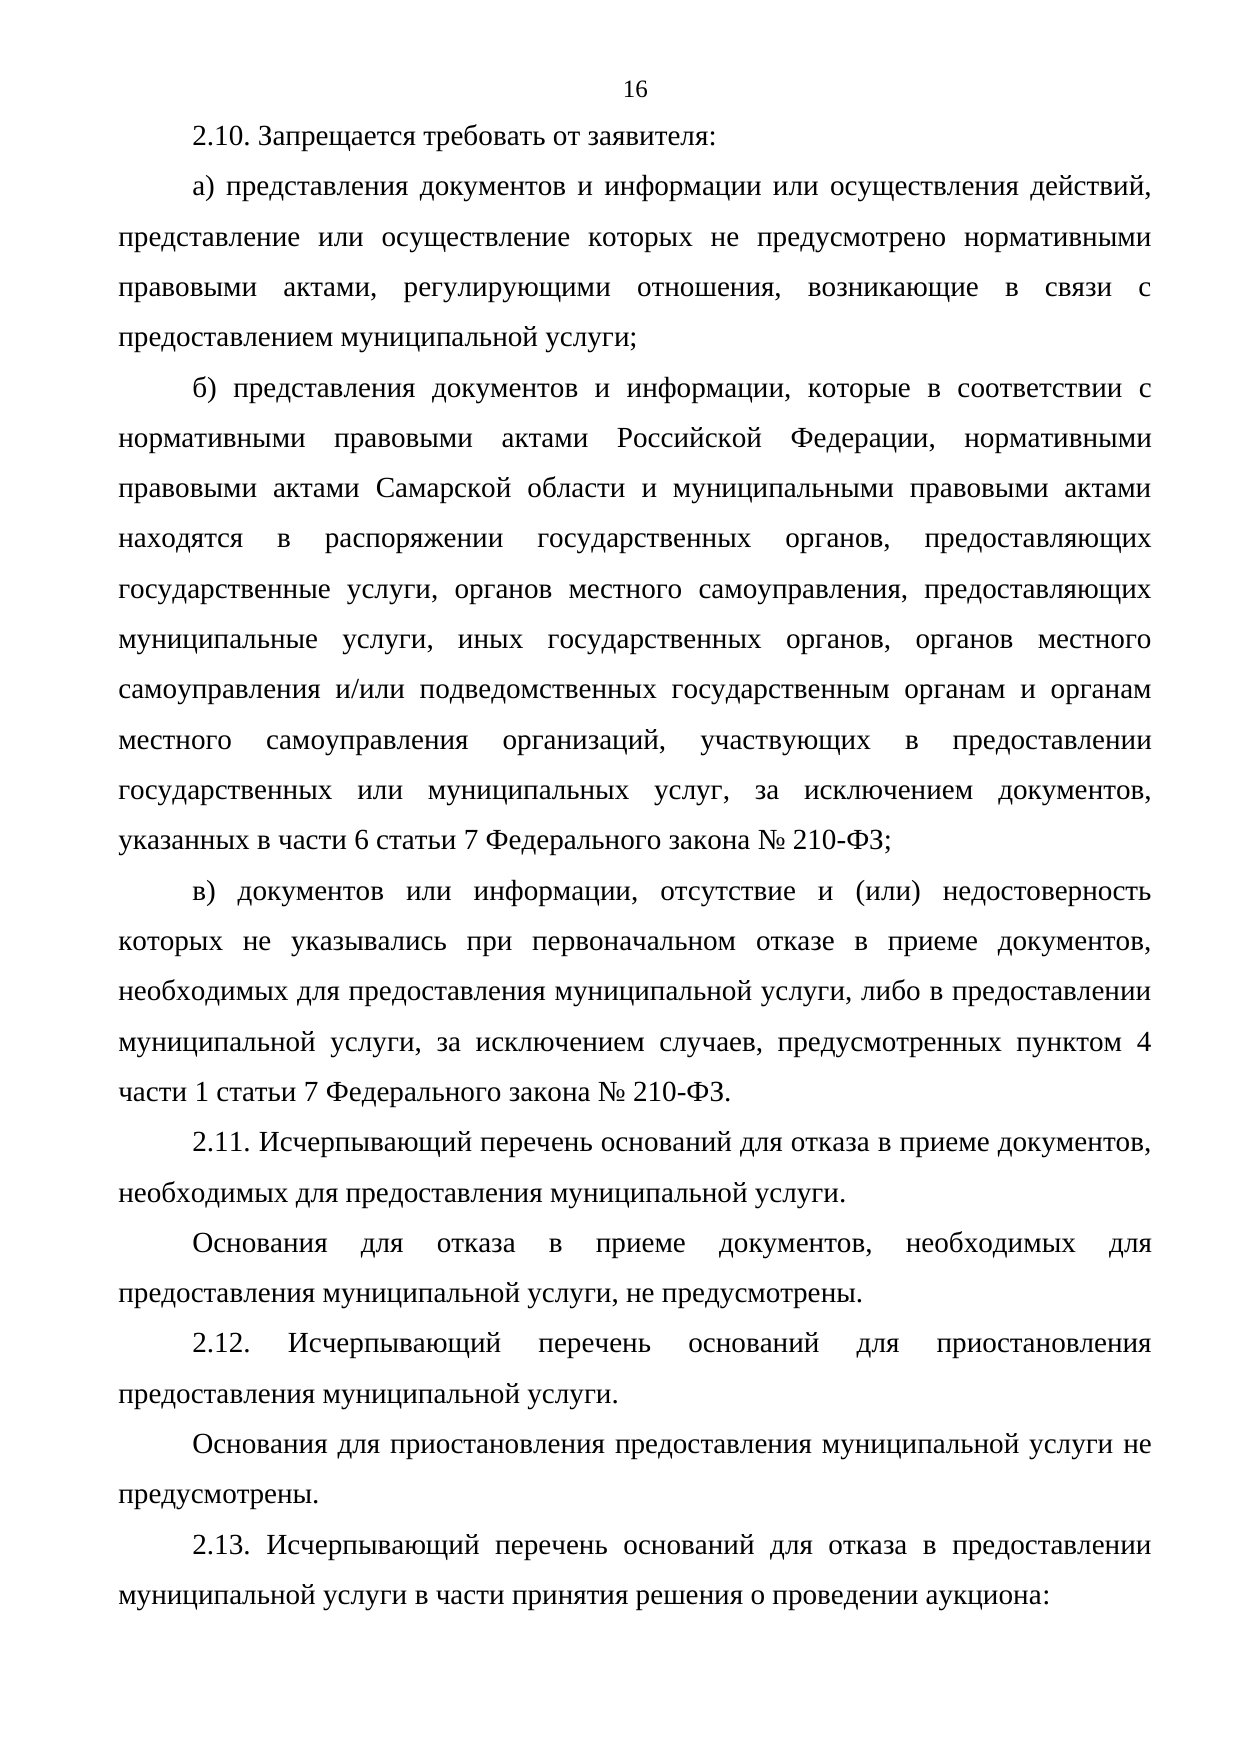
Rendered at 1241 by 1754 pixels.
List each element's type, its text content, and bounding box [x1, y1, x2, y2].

text а) представления документов и информации или осуществления действий, представление или осуществление которых не предусмотрено нормативными правовыми актами, регулирующими отношения, возникающие в связи с предоставлением муниципальной услуги; [118, 168, 1152, 353]
text Основания для отказа в приеме документов, необходимых для предоставления муниципальной услуги, не предусмотрены. [118, 1225, 1152, 1309]
text 2.11. Исчерпывающий перечень оснований для отказа в приеме документов, необходимых для предоставления муниципальной услуги. [118, 1124, 1152, 1208]
text 2.13. Исчерпывающий перечень оснований для отказа в предоставлении муниципальной услуги в части принятия решения о проведении аукциона: [118, 1527, 1152, 1611]
text в) документов или информации, отсутствие и (или) недостоверность которых не указывались при первоначальном отказе в приеме документов, необходимых для предоставления муниципальной услуги, либо в предоставлении муниципальной услуги, за исключением случаев, предусмотренных пунктом 4 части 1 статьи 7 Федерального закона № 210-ФЗ. [118, 873, 1152, 1108]
text 2.10. Запрещается требовать от заявителя: [118, 118, 1152, 152]
text 2.12. Исчерпывающий перечень оснований для приостановления предоставления муниципальной услуги. [118, 1326, 1152, 1409]
text б) представления документов и информации, которые в соответствии с нормативными правовыми актами Российской Федерации, нормативными правовыми актами Самарской области и муниципальными правовыми актами находятся в распоряжении государственных органов, предоставляющих государственные услуги, органов местного самоуправления, предоставляющих муниципальные услуги, иных государственных органов, органов местного самоуправления и/или подведомственных государственным органам и органам местного самоуправления организаций, участвующих в предоставлении государственных или муниципальных услуг, за исключением документов, указанных в части 6 статьи 7 Федерального закона № 210-ФЗ; [118, 370, 1152, 856]
text Основания для приостановления предоставления муниципальной услуги не предусмотрены. [118, 1426, 1152, 1510]
